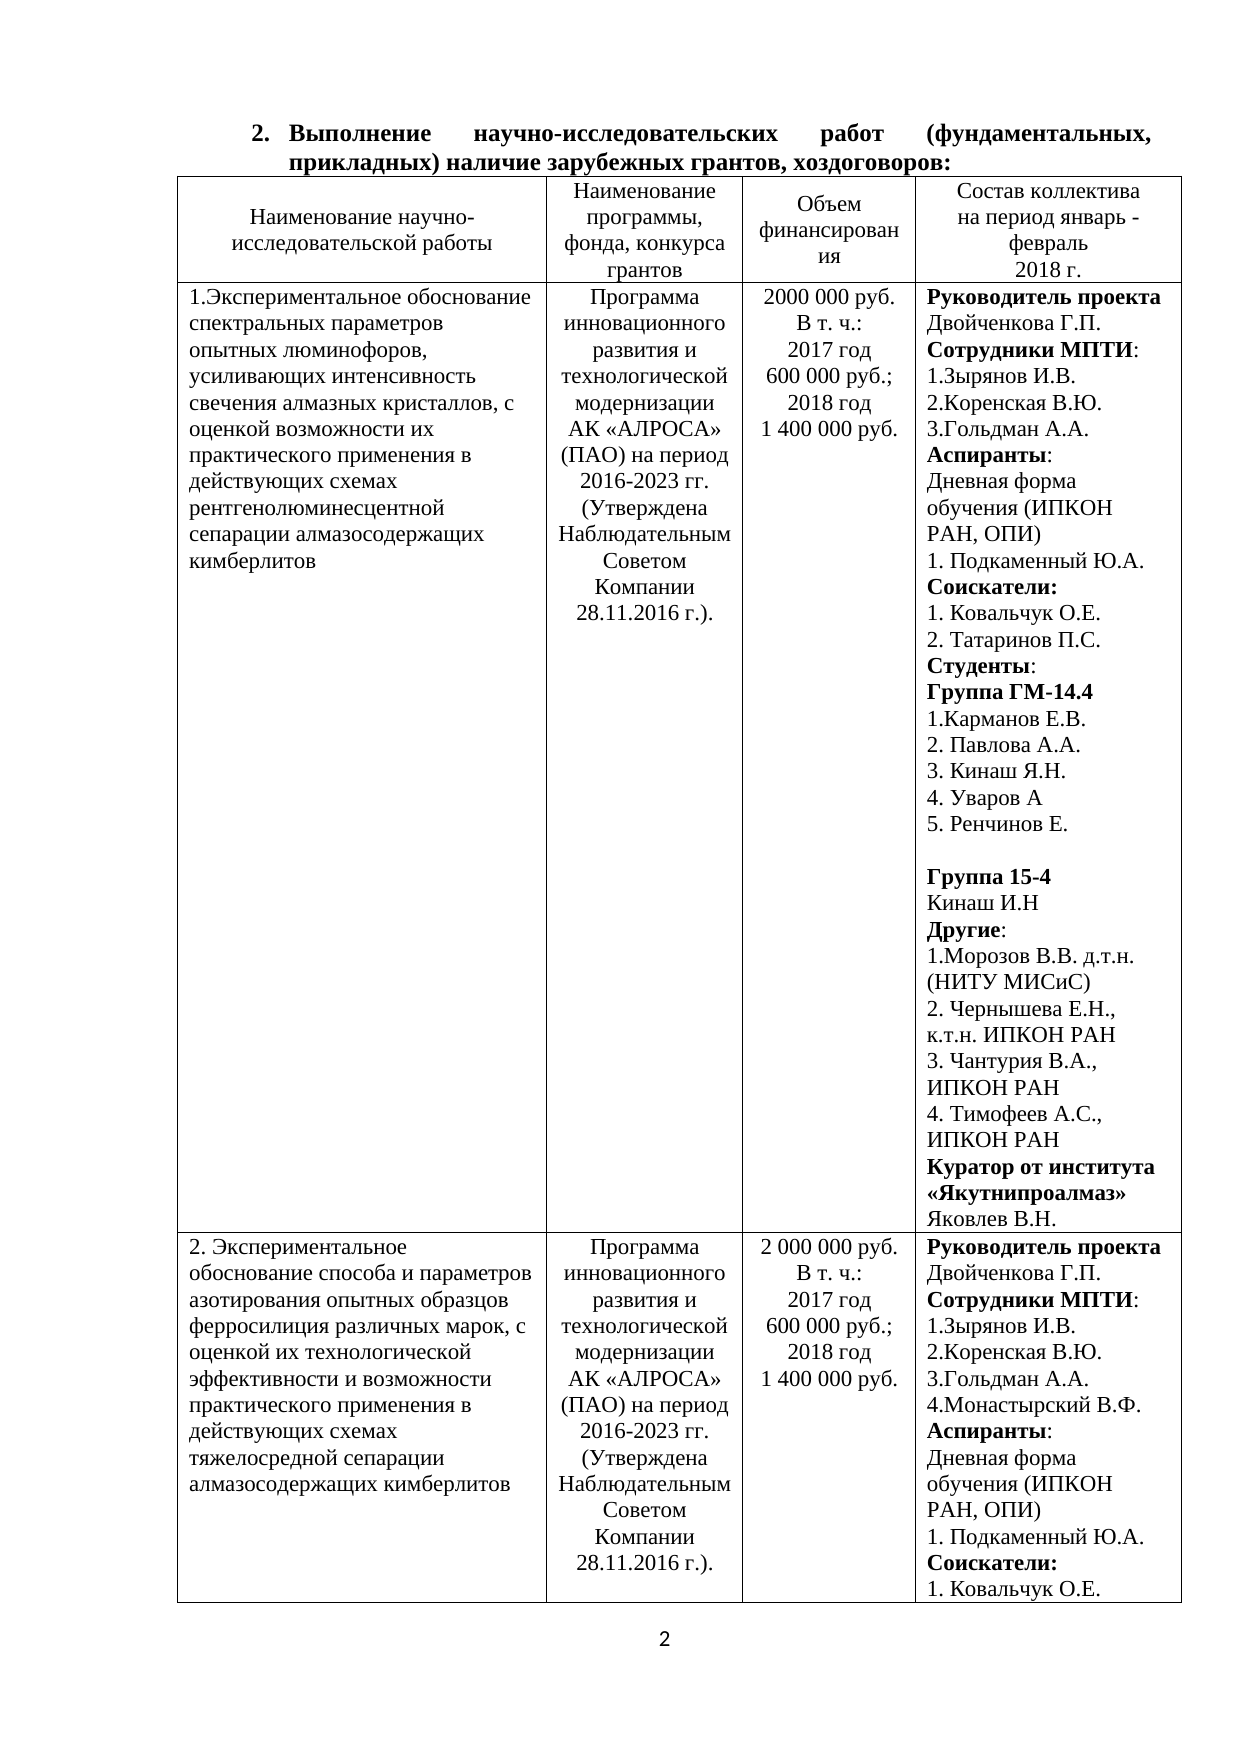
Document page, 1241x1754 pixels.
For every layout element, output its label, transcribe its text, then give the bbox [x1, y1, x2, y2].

table_cell 1.Экспериментальное обоснование спектральных параметров опытных люминофоров, усиливающих интенсивность свечения алмазных кристаллов, с оценкой возможности их практического применения в действующих схемах рентгенолюминесцентной сепарации алмазосодержащих кимберлитов [178, 283, 546, 1232]
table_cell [547, 1233, 742, 1602]
table_cell Руководитель проекта Двойченкова Г.П. Сотрудники МПТИ: 1.Зырянов И.В. 2.Коренская В.Ю. 3.Гольдман А.А. Аспиранты: Дневная форма обучения (ИПКОН РАН, ОПИ) 1. Подкаменный Ю.А. Соискатели: 1. Ковальчук О.Е. 2. Татаринов П.С. Студенты: Группа ГМ-14.4 1.Карманов Е.В. 2. Павлова А.А. 3. Кинаш Я.Н. 4. Уваров А 5. Ренчинов Е. Группа 15-4 Кинаш И.Н Другие: 1.Морозов В.В. д.т.н. (НИТУ МИСиС) 2. Чернышева Е.Н., к.т.н. ИПКОН РАН 3. Чантурия В.А., ИПКОН РАН 4. Тимофеев А.С., ИПКОН РАН Куратор от института «Якутнипроалмаз» Яковлев В.Н. [916, 283, 1181, 1232]
table_header Состав коллектива на период январь -февраль 2018 г. [916, 177, 1181, 282]
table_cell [743, 1233, 915, 1602]
table_cell 2000 000 руб. В т. ч.: 2017 год 600 000 руб.; 2018 год 1 400 000 руб. [743, 283, 915, 1232]
table_header Объем финансирования [743, 177, 915, 282]
table_header Наименование программы, фонда, конкурса грантов [547, 177, 742, 282]
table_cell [916, 1233, 1181, 1602]
list Выполнение научно-исследовательских работ (фундаментальных, прикладных) наличие зарубежных грантов, хоздоговоров: [251, 118, 1152, 176]
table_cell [178, 1233, 546, 1602]
table_header Наименование научно-исследовательской работы [178, 177, 546, 282]
